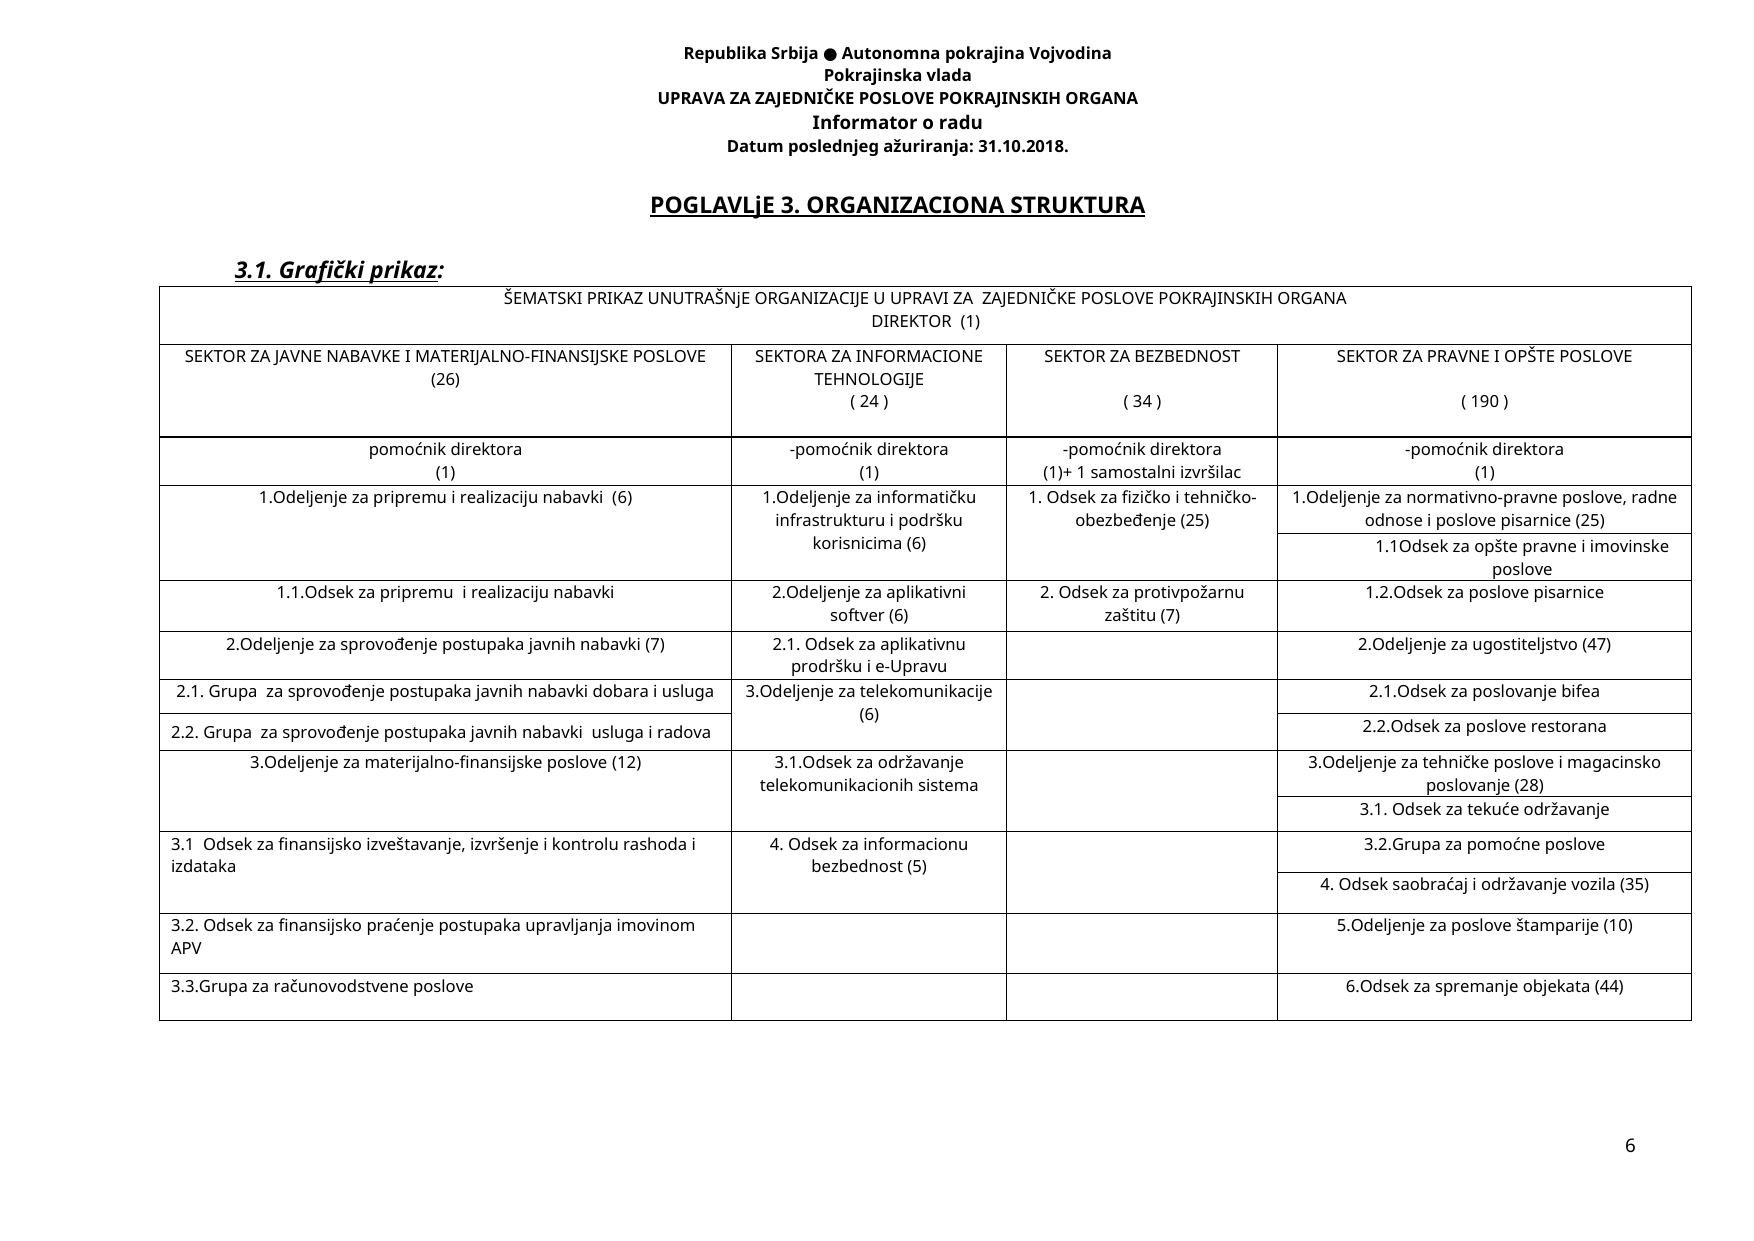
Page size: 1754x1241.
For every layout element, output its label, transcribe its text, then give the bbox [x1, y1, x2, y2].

table_cell 6.Odsek za spremanje objekata (44) [1278, 974, 1691, 1020]
table_cell 2.1. Grupa za sprovođenje postupaka javnih nabavki dobara i usluga [160, 680, 731, 713]
table_cell 3.Odelјenje za telekomunikacije (6) [732, 680, 1006, 749]
table_cell 2.Odelјenje za sprovođenje postupaka javnih nabavki (7) [160, 632, 731, 679]
table_cell 1.1Odsek za opšte pravne i imovinske poslove [1278, 534, 1691, 580]
table_cell 4. Odsek saobraćaj i održavanje vozila (35) [1278, 873, 1691, 912]
table_cell 3.2.Grupa za pomoćne poslove [1278, 832, 1691, 872]
table_cell 2.Odelјenje za ugostitelјstvo (47) [1278, 632, 1691, 679]
table_cell [1007, 680, 1277, 749]
table_cell [1007, 914, 1277, 973]
table_cell 5.Odelјenje za poslove štamparije (10) [1278, 914, 1691, 973]
table_cell 3.1 Odsek za finansijsko izveštavanje, izvršenje i kontrolu rashoda i izdataka [160, 832, 731, 912]
table_cell 1. Odsek za fizičko i tehničko-obezbeđenje (25) [1007, 486, 1277, 580]
table_cell 4. Odsek za informacionu bezbednost (5) [732, 832, 1006, 912]
table_cell SEKTORA ZA INFORMACIONE TEHNOLOGIJE ( 24 ) [732, 345, 1006, 436]
table_cell [1007, 974, 1277, 1020]
subtitle POGLAVLjE 3. ORGANIZACIONA STRUKTURA [159, 189, 1636, 220]
table_cell -pomoćnik direktora (1) [1278, 438, 1691, 485]
table_cell [732, 974, 1006, 1020]
table_cell SEKTOR ZA PRAVNE I OPŠTE POSLOVE ( 190 ) [1278, 345, 1691, 436]
table_cell 2. Odsek za protivpožarnu zaštitu (7) [1007, 581, 1277, 631]
table_cell 1.Odelјenje za pripremu i realizaciju nabavki (6) [160, 486, 731, 580]
table_cell [732, 914, 1006, 973]
table_cell 2.2. Grupa za sprovođenje postupaka javnih nabavki usluga i radova [160, 714, 731, 749]
table_cell 1.1.Odsek za pripremu i realizaciju nabavki [160, 581, 731, 631]
table_cell SEKTOR ZA BEZBEDNOST ( 34 ) [1007, 345, 1277, 436]
table_cell [1007, 751, 1277, 831]
table_cell 3.3.Grupa za računovodstvene poslove [160, 974, 731, 1020]
table_cell 2.2.Odsek za poslove restorana [1278, 714, 1691, 749]
table_cell 3.1.Odsek za održavanje telekomunikacionih sistema [732, 751, 1006, 831]
table_cell 3.Odelјenje za materijalno-finansijske poslove (12) [160, 751, 731, 831]
table_cell 3.1. Odsek za tekuće održavanje [1278, 797, 1691, 831]
table_cell 1.Odelјenje za normativno-pravne poslove, radne odnose i poslove pisarnice (25) [1278, 486, 1691, 533]
table_cell 1.2.Odsek za poslove pisarnice [1278, 581, 1691, 631]
table_cell 1.Odelјenje za informatičku infrastrukturu i podršku korisnicima (6) [732, 486, 1006, 580]
table_cell -pomoćnik direktora (1)+ 1 samostalni izvršilac [1007, 438, 1277, 485]
table_cell 2.1. Odsek za aplikativnu prodršku i e-Upravu [732, 632, 1006, 679]
table_cell 3.2. Odsek za finansijsko praćenje postupaka upravlјanja imovinom APV [160, 914, 731, 973]
table_cell [1007, 832, 1277, 912]
text 3.1. Grafički prikaz: [159, 254, 1636, 286]
table_cell 3.Odelјenje za tehničke poslove i magacinsko poslovanje (28) [1278, 751, 1691, 796]
table_cell pomoćnik direktora (1) [160, 438, 731, 485]
table_cell 2.1.Odsek za poslovanje bifea [1278, 680, 1691, 713]
table_cell [1007, 632, 1277, 679]
table_cell -pomoćnik direktora (1) [732, 438, 1006, 485]
table_cell SEKTOR ZA JAVNE NABAVKE I MATERIJALNO-FINANSIJSKE POSLOVE (26) [160, 345, 731, 436]
table_header ŠEMATSKI PRIKAZ UNUTRAŠNјE ORGANIZACIJE U UPRAVI ZA ZAJEDNIČKE POSLOVE POKRAJINSKIH ORGANA DIREKTOR (1) [160, 287, 1691, 344]
table_cell 2.Odelјenje za aplikativni softver (6) [732, 581, 1006, 631]
